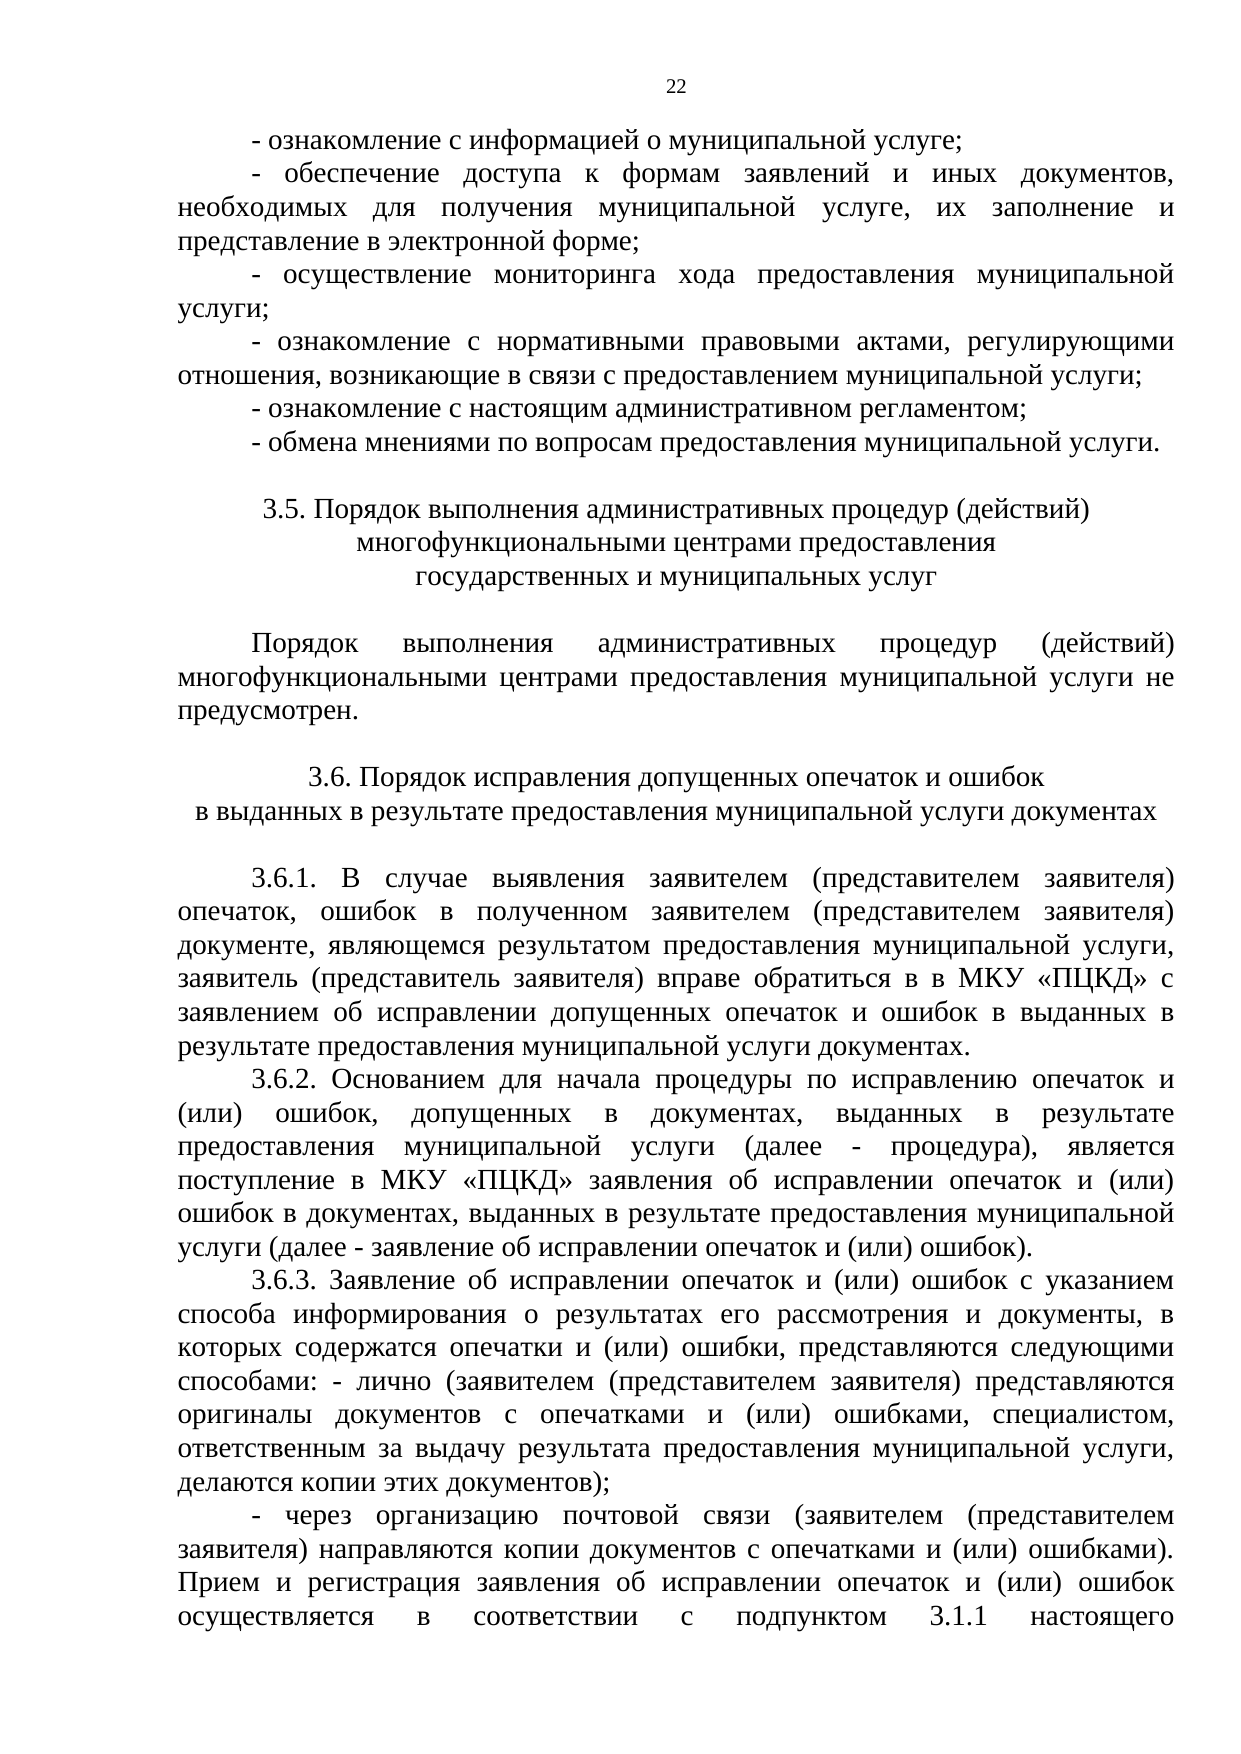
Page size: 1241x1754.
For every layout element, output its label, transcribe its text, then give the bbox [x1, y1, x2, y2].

text государственных и муниципальных услуг [177, 558, 1175, 592]
text Порядок выполнения административных процедур (действий) многофункциональными центрами предоставления муниципальной услуги не предусмотрен. [177, 625, 1175, 726]
text 3.6. Порядок исправления допущенных опечаток и ошибок [177, 759, 1175, 793]
text 3.6.2. Основанием для начала процедуры по исправлению опечаток и (или) ошибок, допущенных в документах, выданных в результате предоставления муниципальной услуги (далее - процедура), является поступление в МКУ «ПЦКД» заявления об исправлении опечаток и (или) ошибок в документах, выданных в результате предоставления муниципальной услуги (далее - заявление об исправлении опечаток и (или) ошибок). [177, 1061, 1175, 1262]
text - осуществление мониторинга хода предоставления муниципальной услуги; [177, 256, 1175, 323]
text - ознакомление с информацией о муниципальной услуге; [177, 122, 1175, 156]
text 3.6.1. В случае выявления заявителем (представителем заявителя) опечаток, ошибок в полученном заявителем (представителем заявителя) документе, являющемся результатом предоставления муниципальной услуги, заявитель (представитель заявителя) вправе обратиться в в МКУ «ПЦКД» с заявлением об исправлении допущенных опечаток и ошибок в выданных в результате предоставления муниципальной услуги документах. [177, 860, 1175, 1061]
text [177, 1497, 1175, 1631]
text - обеспечение доступа к формам заявлений и иных документов, необходимых для получения муниципальной услуге, их заполнение и представление в электронной форме; [177, 156, 1175, 256]
text - ознакомление с настоящим административном регламентом; [177, 390, 1175, 424]
text - ознакомление с нормативными правовыми актами, регулирующими отношения, возникающие в связи с предоставлением муниципальной услуги; [177, 323, 1175, 390]
text - обмена мнениями по вопросам предоставления муниципальной услуги. [177, 424, 1175, 457]
text 3.5. Порядок выполнения административных процедур (действий) многофункциональными центрами предоставления [177, 491, 1175, 558]
text 3.6.3. Заявление об исправлении опечаток и (или) ошибок с указанием способа информирования о результатах его рассмотрения и документы, в которых содержатся опечатки и (или) ошибки, представляются следующими способами: - лично (заявителем (представителем заявителя) представляются оригиналы документов с опечатками и (или) ошибками, специалистом, ответственным за выдачу результата предоставления муниципальной услуги, делаются копии этих документов); [177, 1262, 1175, 1497]
text в выданных в результате предоставления муниципальной услуги документах [177, 793, 1175, 826]
